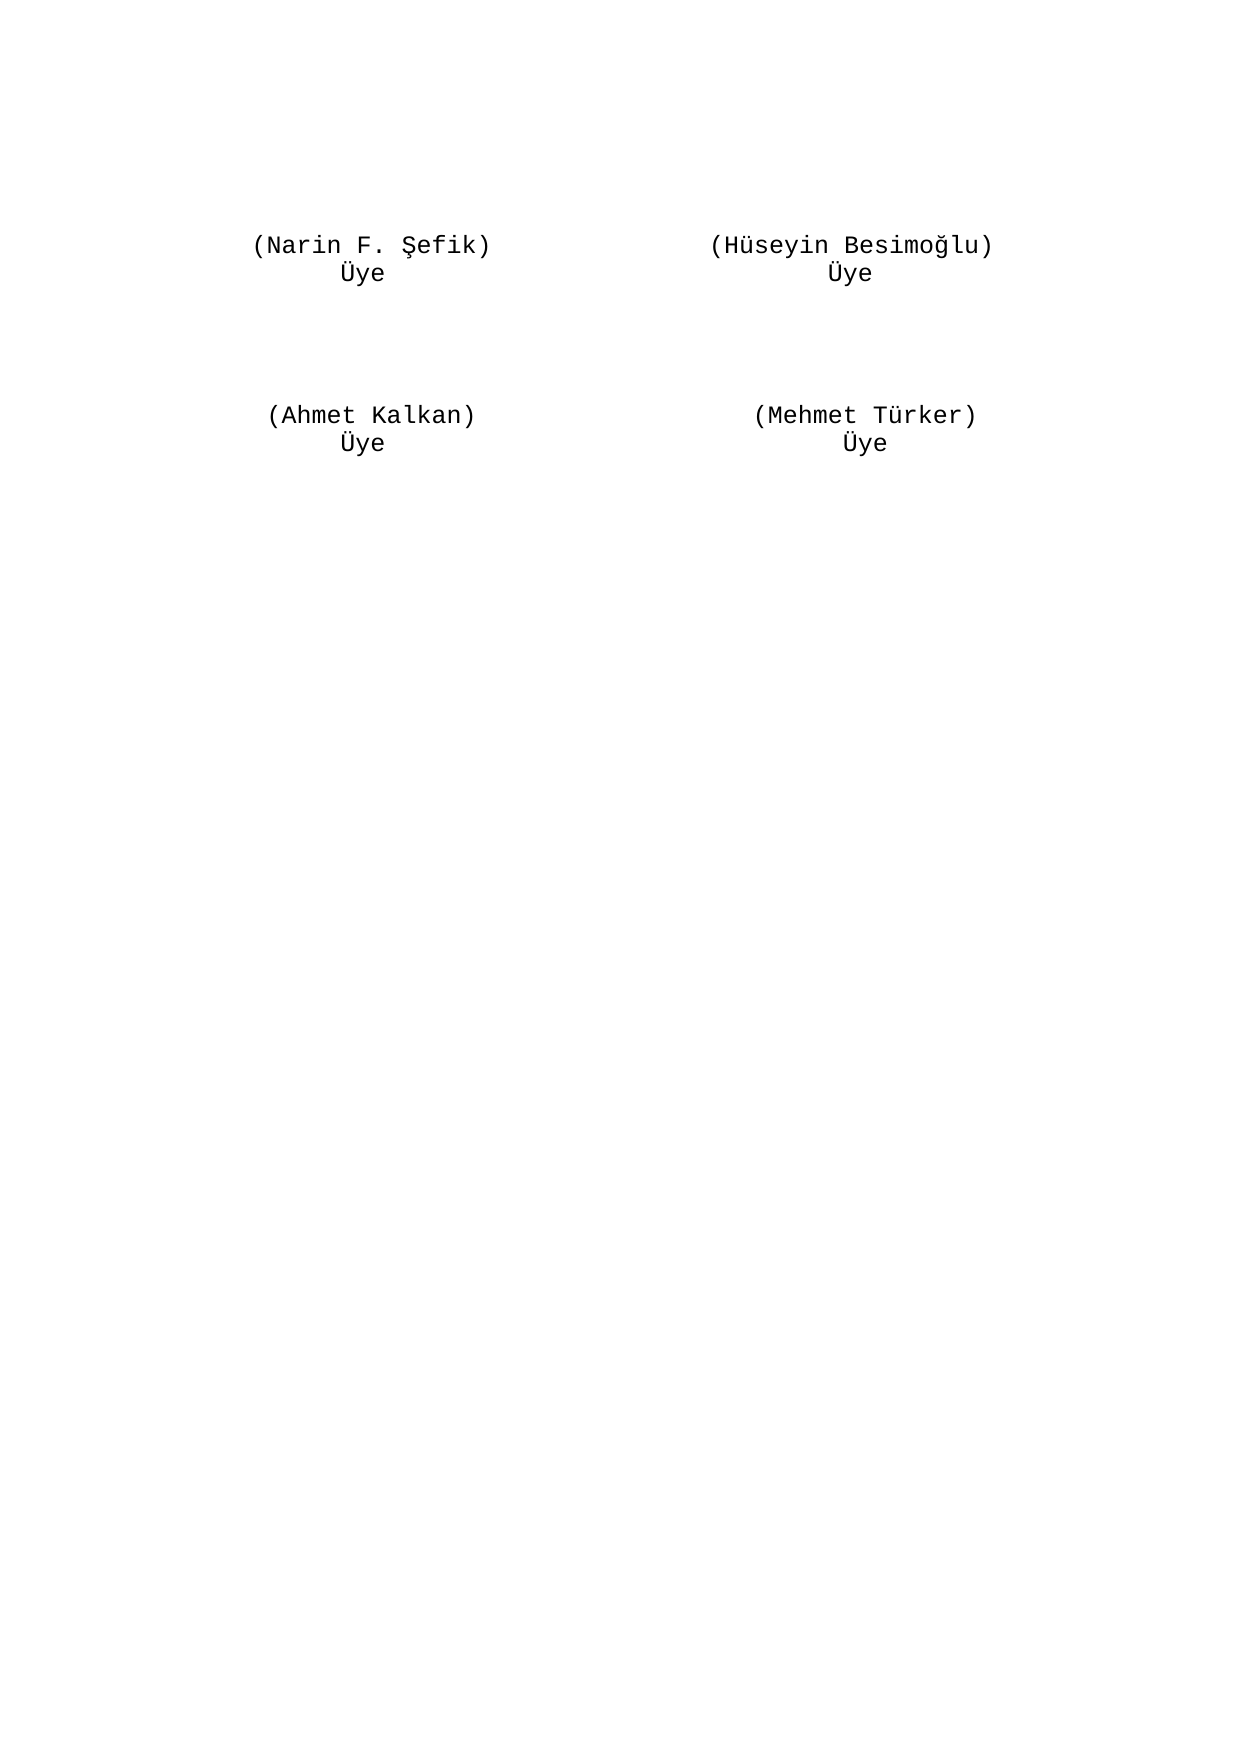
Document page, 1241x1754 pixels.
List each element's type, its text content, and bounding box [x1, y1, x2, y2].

text (Ahmet Kalkan) (Mehmet Türker) [221, 403, 1093, 431]
text Üye Üye [148, 431, 1093, 459]
text (Narin F. Şefik) (Hüseyin Besimoğlu) [148, 233, 1093, 261]
text Üye Üye [148, 261, 1093, 289]
